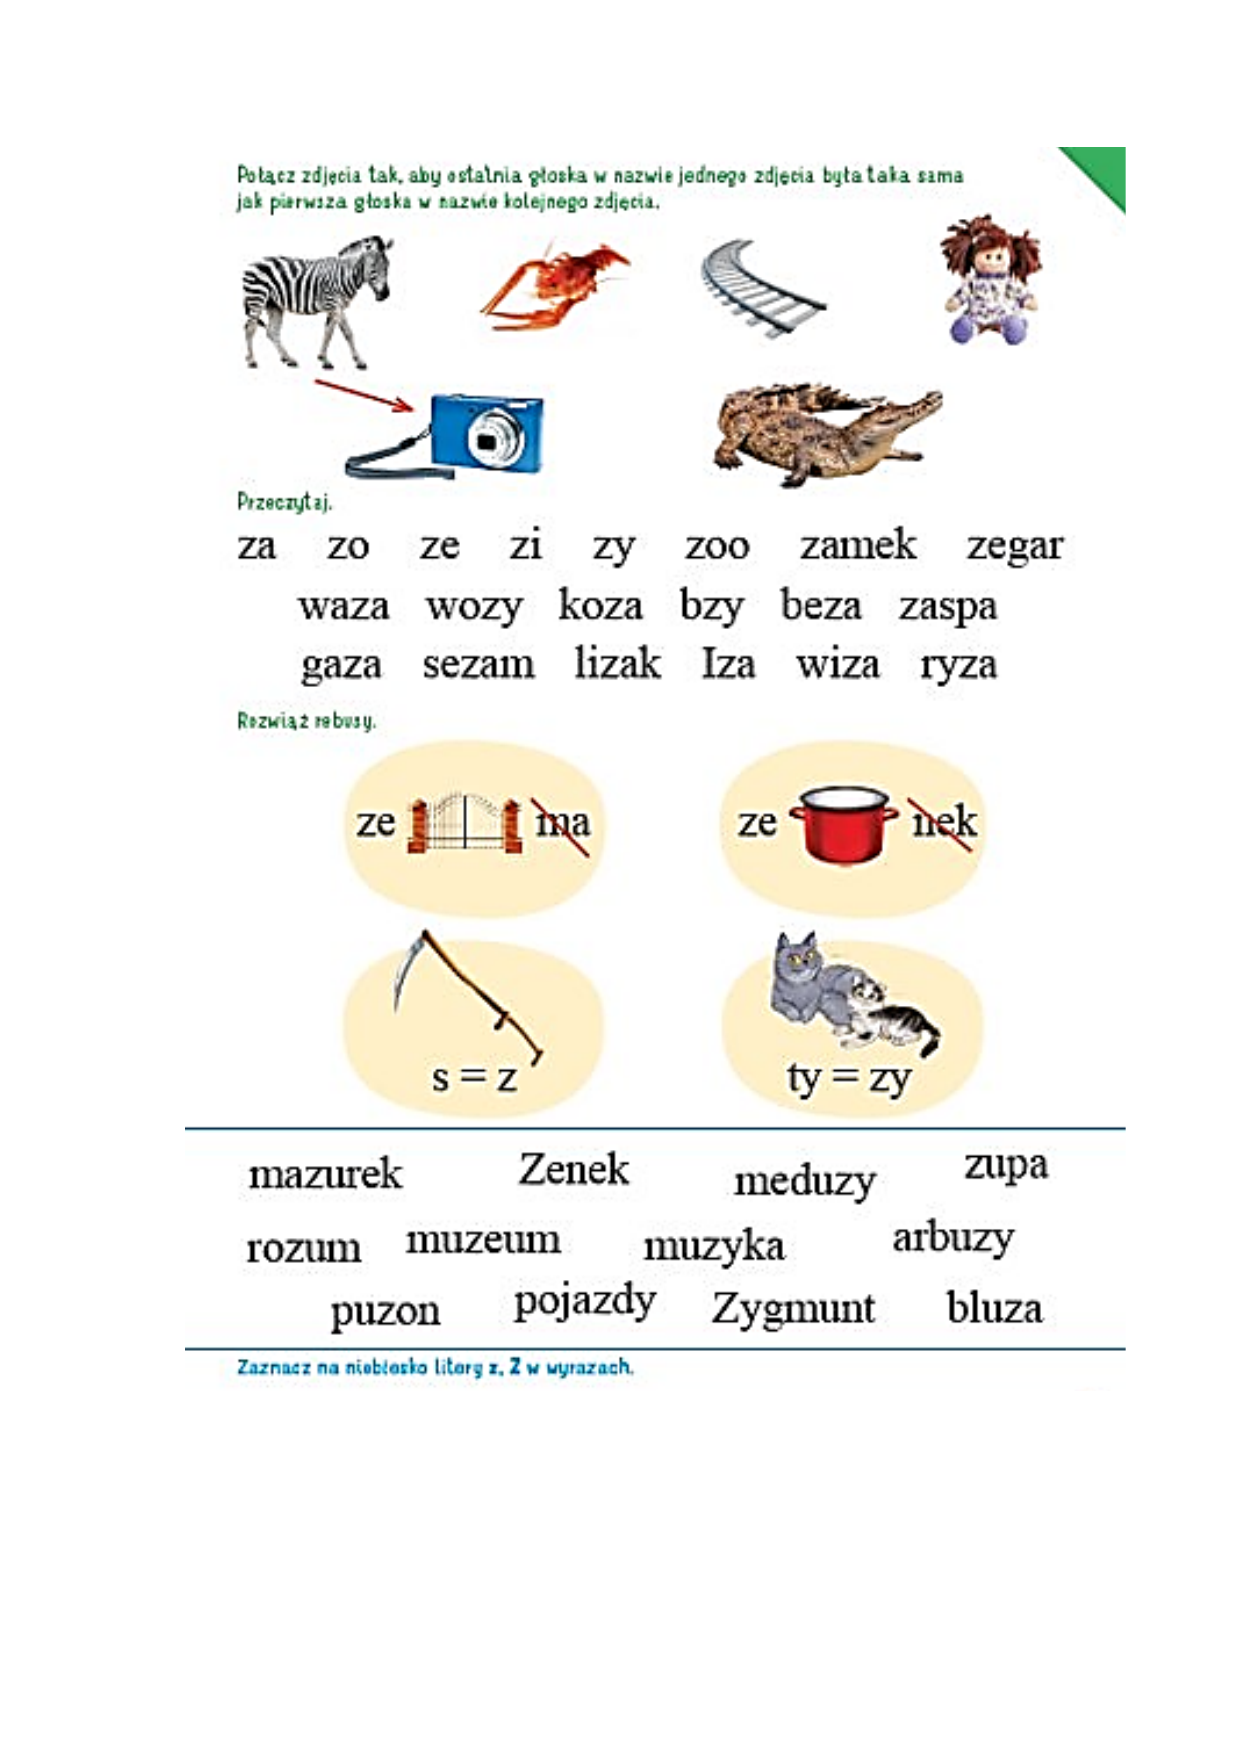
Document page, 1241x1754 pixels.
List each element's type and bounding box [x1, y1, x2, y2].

picture [185, 147, 1126, 1391]
